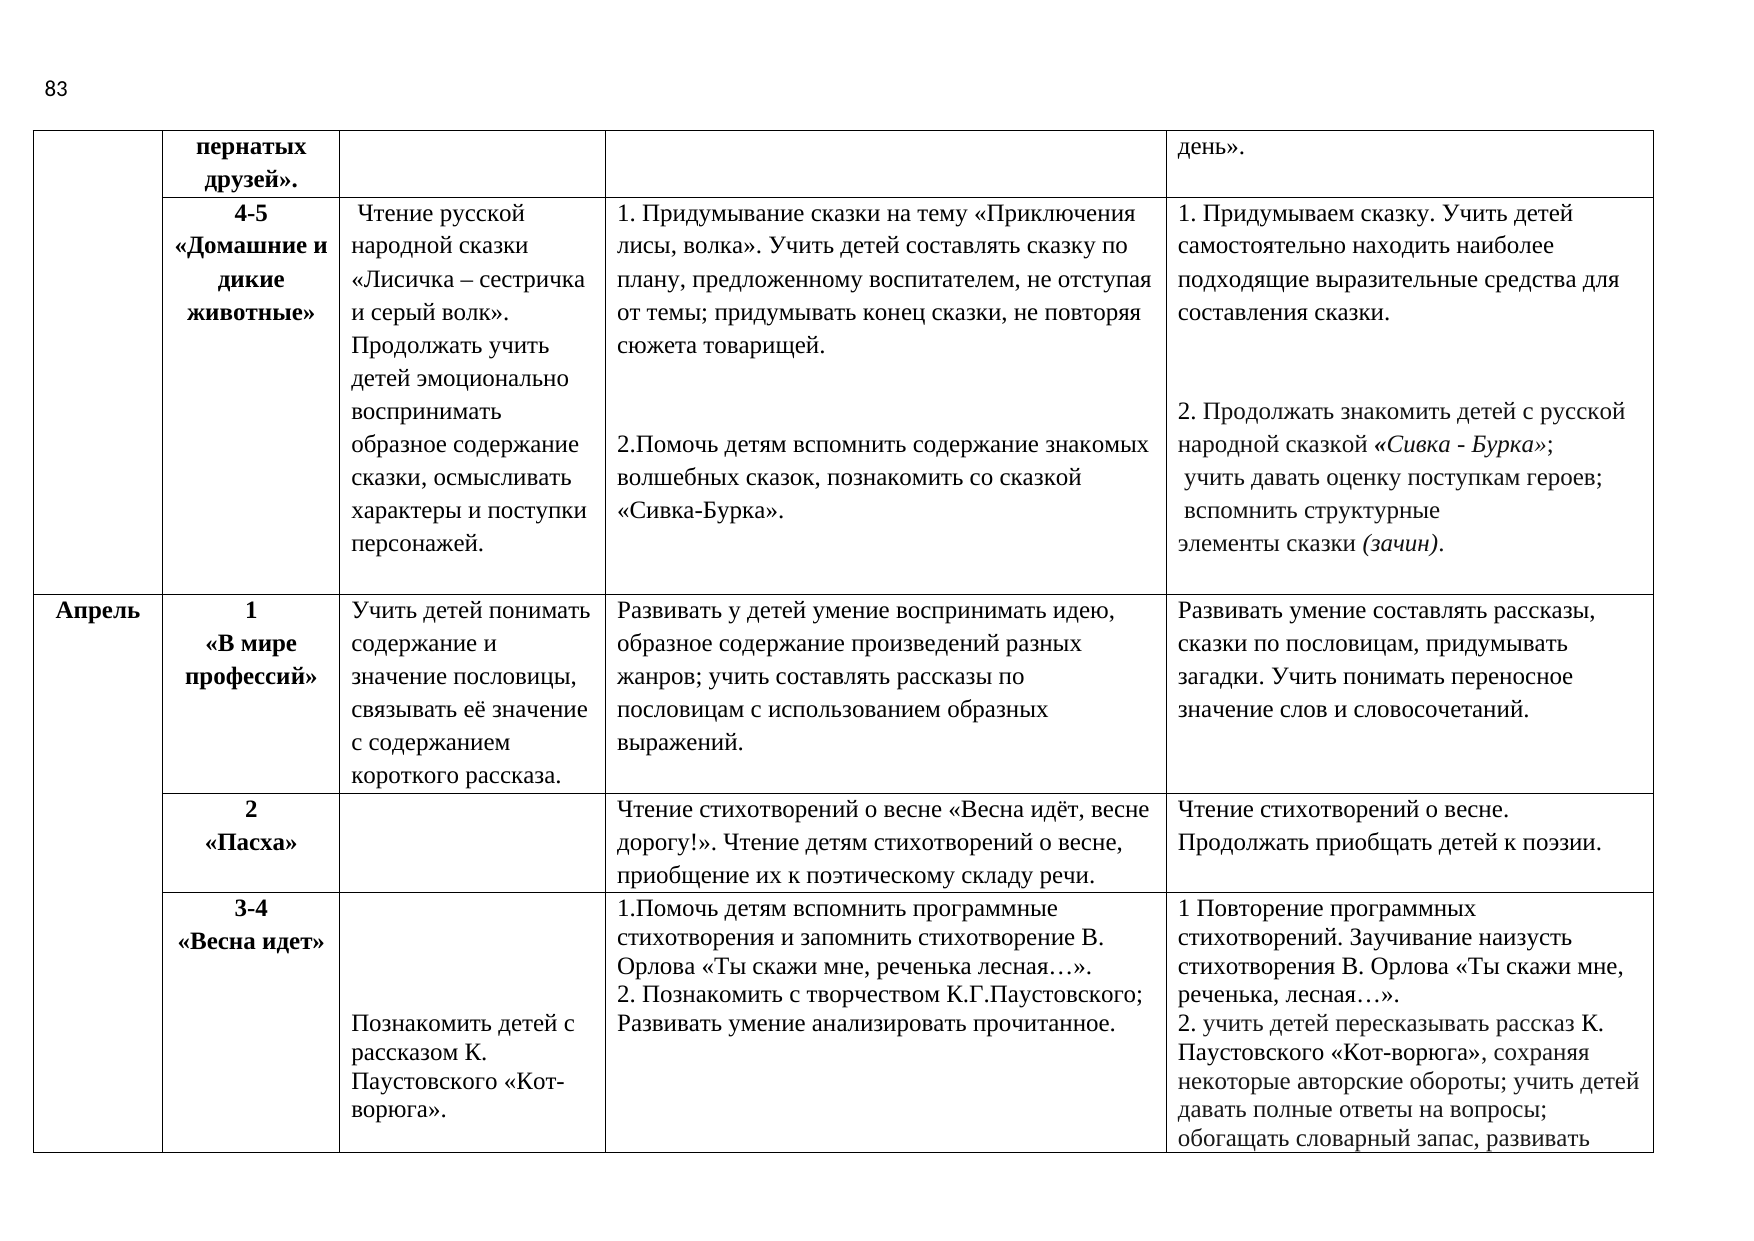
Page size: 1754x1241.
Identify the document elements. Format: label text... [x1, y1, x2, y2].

table_cell Учить детей понимать содержание и значение пословицы, связывать её значение с содержанием короткого рассказа. [340, 595, 605, 793]
table_cell [340, 794, 605, 892]
table_cell [340, 131, 605, 197]
table_cell 4-5 «Домашние и дикие животные» [163, 198, 339, 594]
table_cell 2 «Пасха» [163, 794, 339, 892]
table_cell Чтение стихотворений о весне. Продолжать приобщать детей к поэзии. [1167, 794, 1653, 892]
table_cell 1 «В мире профессий» [163, 595, 339, 793]
table_cell Чтение стихотворений о весне «Весна идёт, весне дорогу!». Чтение детям стихотворений о весне, приобщение их к поэтическому складу речи. [606, 794, 1166, 892]
table_cell 3-4 «Весна идет» [163, 893, 339, 1152]
table_cell Развивать умение составлять рассказы, сказки по пословицам, придумывать загадки. Учить понимать переносное значение слов и словосочетаний. [1167, 595, 1653, 793]
table_cell 1. Придумывание сказки на тему «Приключения лисы, волка». Учить детей составлять сказку по плану, предложенному воспитателем, не отступая от темы; придумывать конец сказки, не повторяя сюжета товарищей. 2.Помочь детям вспомнить содержание знакомых волшебных сказок, познакомить со сказкой «Сивка-Бурка». [606, 198, 1166, 594]
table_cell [163, 131, 339, 197]
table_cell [606, 131, 1166, 197]
table_cell Развивать у детей умение воспринимать идею, образное содержание произведений разных жанров; учить составлять рассказы по пословицам с использованием образных выражений. [606, 595, 1166, 793]
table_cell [606, 893, 1166, 1152]
table_cell Апрель [34, 595, 162, 1152]
table_cell 1. Придумываем сказку. Учить детей самостоятельно находить наиболее подходящие выразительные средства для составления сказки. 2. Продолжать знакомить детей с русской народной сказкой «Сивка - Бурка»; учить давать оценку поступкам героев; вспомнить структурные элементы сказки (зачин). [1167, 198, 1653, 594]
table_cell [1167, 131, 1653, 197]
table_cell Чтение русской народной сказки «Лисичка – сестричка и серый волк». Продолжать учить детей эмоционально воспринимать образное содержание сказки, осмысливать характеры и поступки персонажей. [340, 198, 605, 594]
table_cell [340, 893, 605, 1152]
